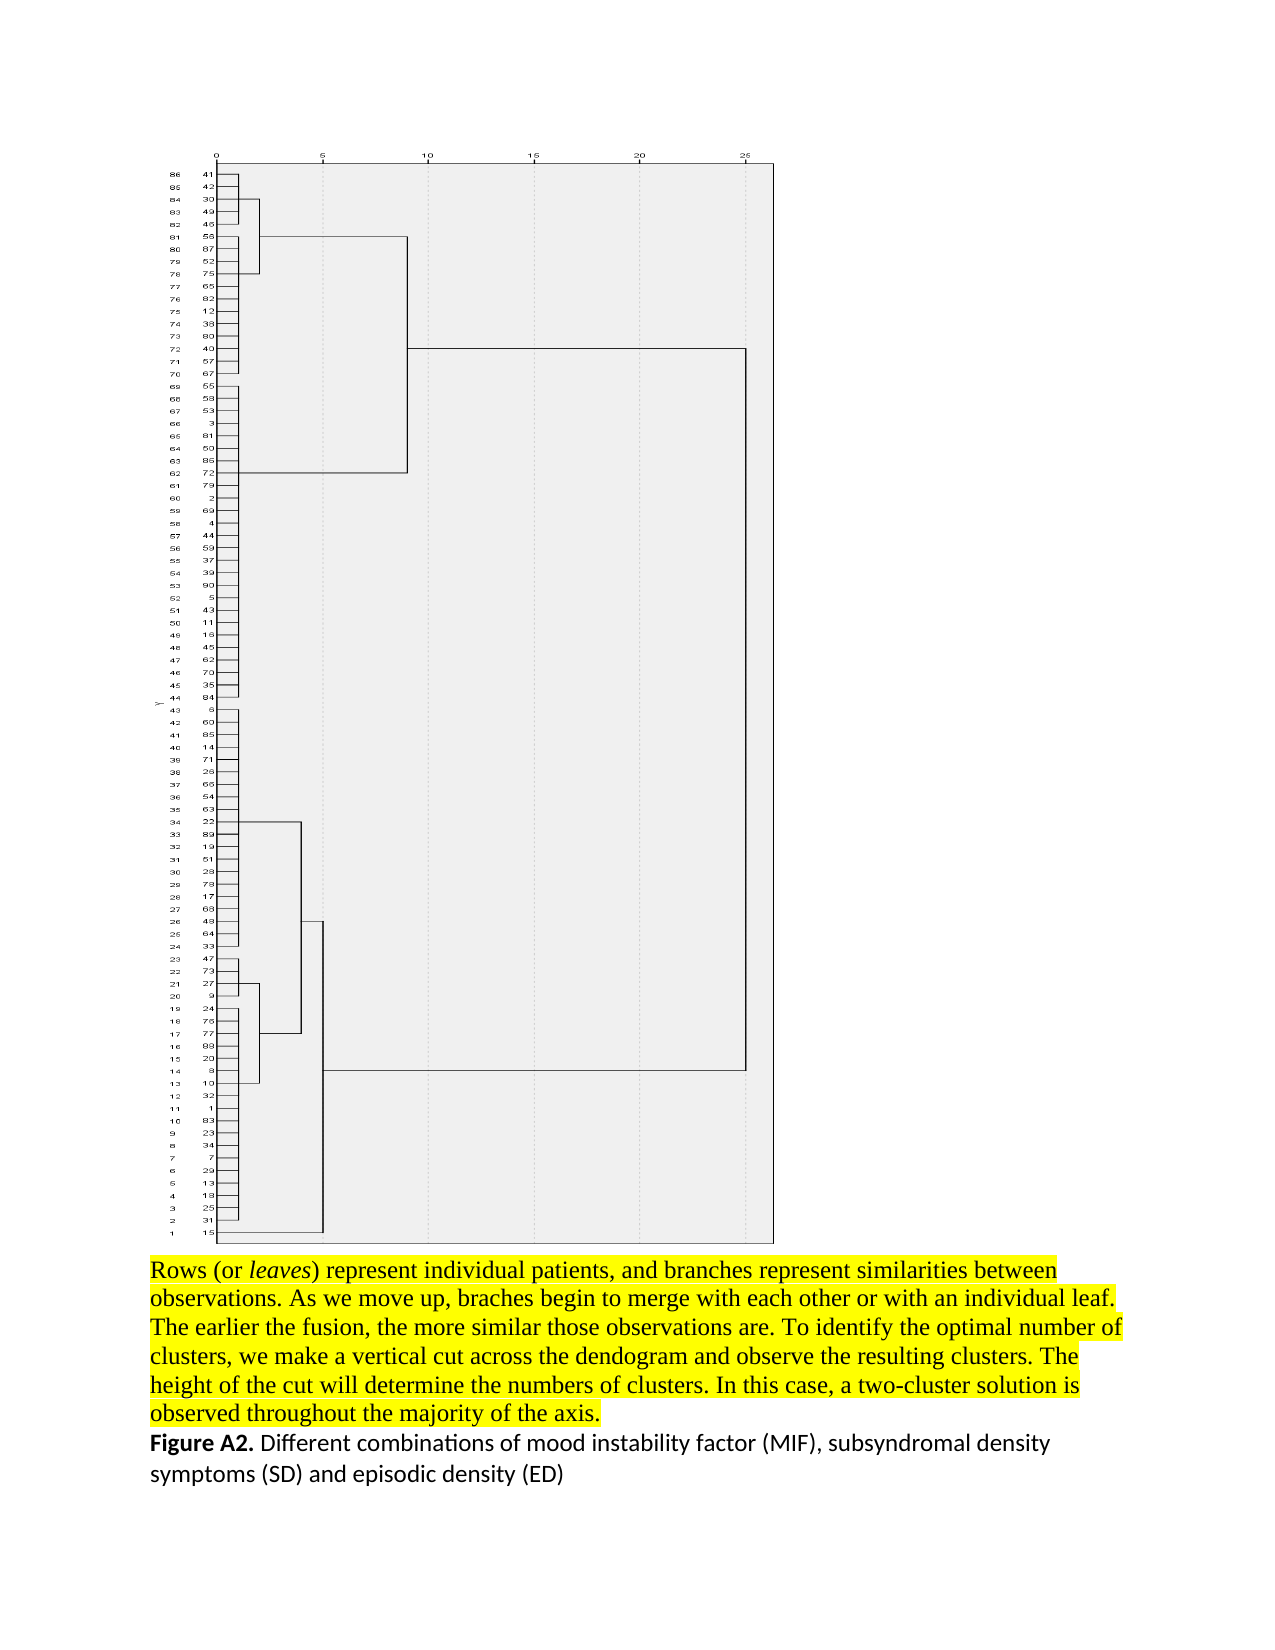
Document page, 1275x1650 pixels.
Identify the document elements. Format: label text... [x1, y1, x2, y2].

picture [150, 150, 780, 1255]
text Figure A2. Different combinations of mood instability factor (MIF), subsyndromal density symptoms (SD) and episodic density (ED) [150, 1427, 1125, 1488]
text Rows (or leaves) represent individual patients, and branches represent similarities between observations. As we move up, braches begin to merge with each other or with an individual leaf. The earlier the fusion, the more similar those observations are. To identify the optimal number of clusters, we make a vertical cut across the dendogram and observe the resulting clusters. The height of the cut will determine the numbers of clusters. In this case, a two-cluster solution is observed throughout the majority of the axis. [150, 1255, 1125, 1427]
